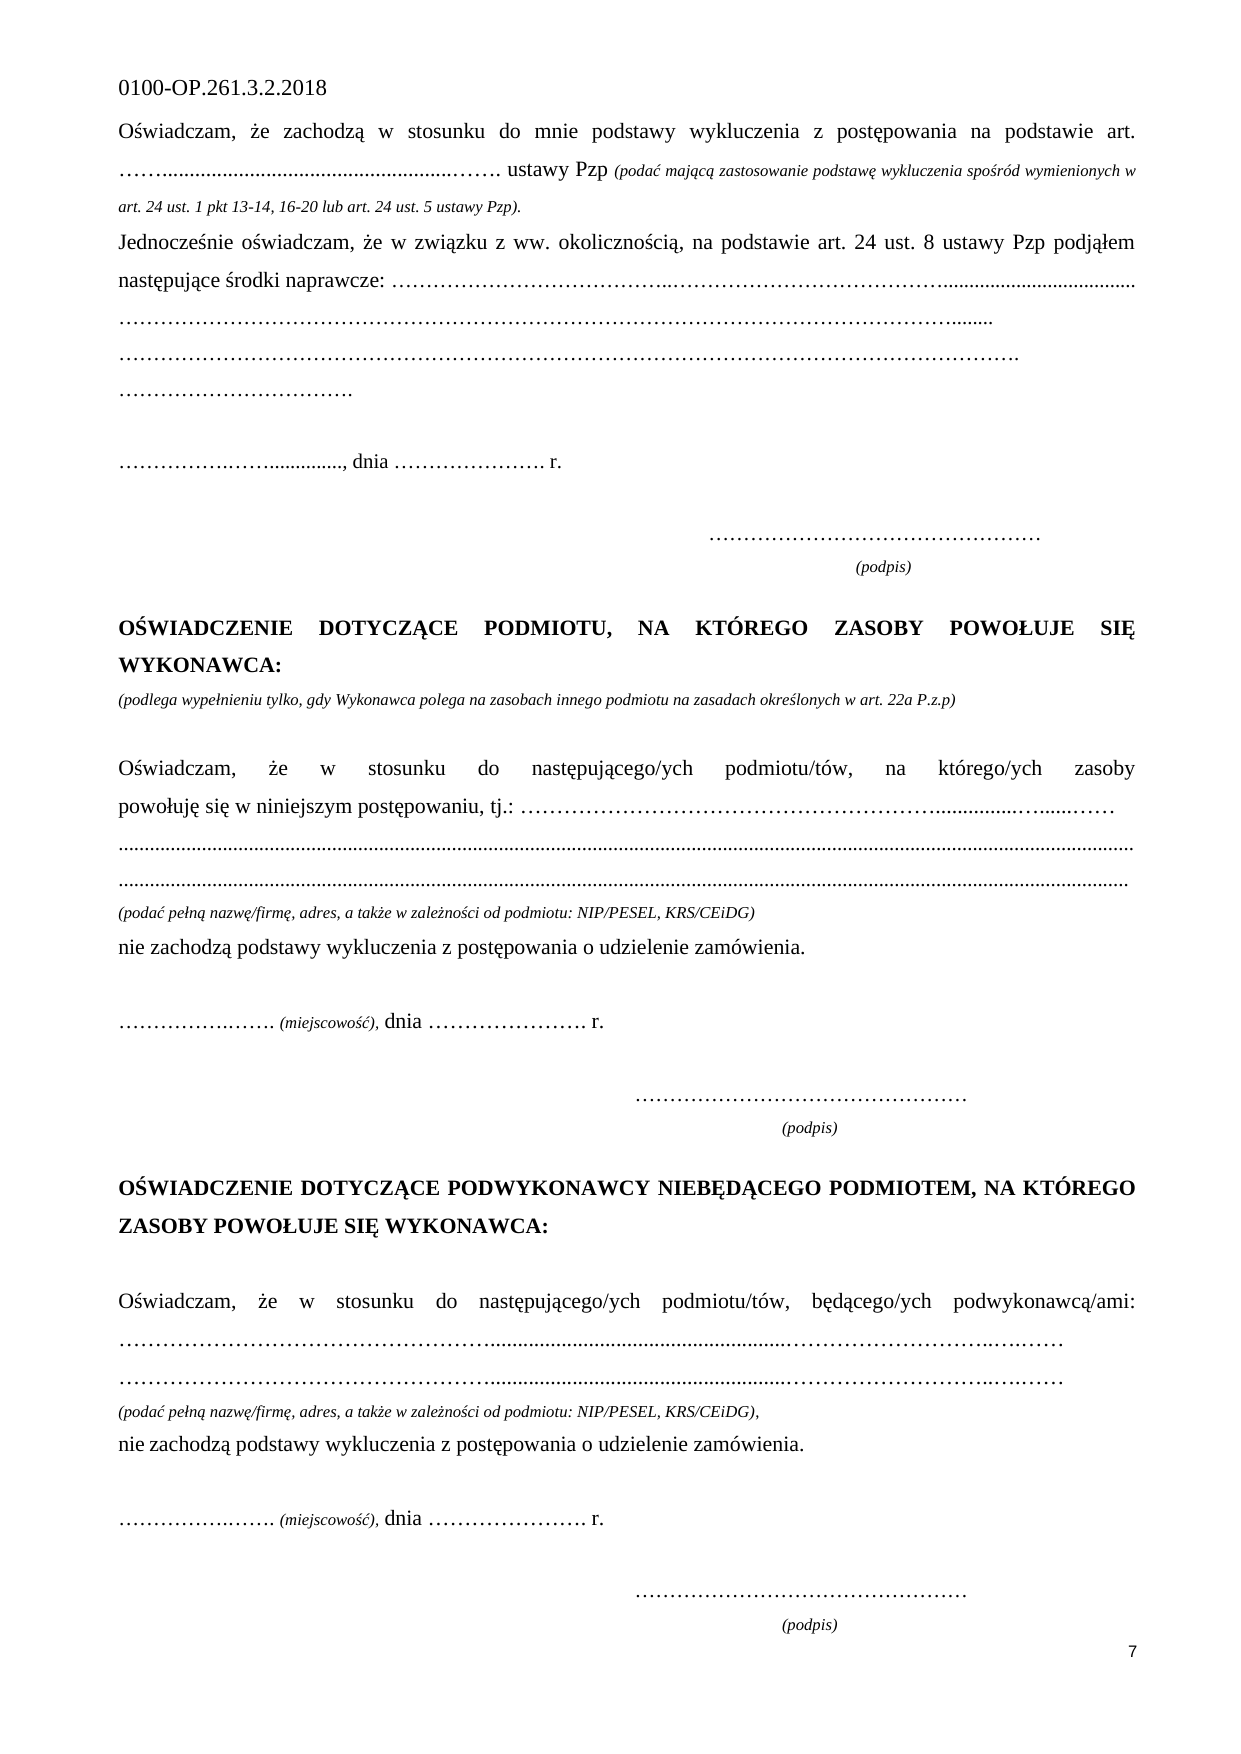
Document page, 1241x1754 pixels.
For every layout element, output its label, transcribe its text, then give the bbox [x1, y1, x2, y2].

text ………………………………………… [118, 1578, 1137, 1602]
text (podać pełną nazwę/firmę, adres, a także w zależności od podmiotu: NIP/PESEL, KRS/CEiDG) [118, 903, 1137, 922]
text (podpis) [708, 1118, 1137, 1137]
text Jednocześnie oświadczam, że w związku z ww. okolicznością, na podstawie art. 24 ust. 8 ustawy Pzp podjąłem następujące środki naprawcze: …………………………………..…………………………………..................................... [118, 229, 1137, 292]
text Oświadczam, że w stosunku do następującego/ych podmiotu/tów, będącego/ych podwykonawcą/ami: ……………………………………………......................................................………………………..….…… [118, 1288, 1137, 1352]
text (podlega wypełnieniu tylko, gdy Wykonawca polega na zasobach innego podmiotu na zasadach określonych w art. 22a P.z.p) [118, 690, 1137, 709]
text …………………………………………………………………………………………………………........………………………………………………………………………………………………………………….……………………………. [118, 305, 1137, 401]
text OŚWIADCZENIE DOTYCZĄCE PODWYKONAWCY NIEBĘDĄCEGO PODMIOTEM, NA KTÓREGO ZASOBY POWOŁUJE SIĘ WYKONAWCA: [118, 1175, 1137, 1238]
text Oświadczam, że w stosunku do następującego/ych podmiotu/tów, na którego/ych zasoby powołuję się w niniejszym postępowaniu, tj.: …………………………………………………...............…......…… [118, 755, 1137, 818]
text (podać pełną nazwę/firmę, adres, a także w zależności od podmiotu: NIP/PESEL, KRS/CEiDG), [118, 1402, 1137, 1421]
text …………….……. (miejscowość), dnia …………………. r. [118, 1008, 1137, 1033]
text …………….……. (miejscowość), dnia …………………. r. [118, 1504, 1137, 1530]
text Oświadczam, że zachodzą w stosunku do mnie podstawy wykluczenia z postępowania na podstawie art. …….....................................................……. ustawy Pzp (podać mającą zastosowanie podstawę wykluczenia spośród wymienionych w art. 24 ust. 1 pkt 13-14, 16-20 lub art. 24 ust. 5 ustawy Pzp). [118, 118, 1137, 217]
text ………………………………………… [118, 1082, 1137, 1106]
text ……………………………………………......................................................………………………..….…… [118, 1364, 1137, 1389]
text .................................................................................................................................................................................................. [118, 867, 1137, 891]
text nie zachodzą podstawy wykluczenia z postępowania o udzielenie zamówienia. [118, 1431, 1137, 1456]
text ................................................................................................................................................................................................... [118, 831, 1137, 855]
text (podpis) [708, 557, 1137, 576]
text nie zachodzą podstawy wykluczenia z postępowania o udzielenie zamówienia. [118, 934, 1137, 959]
text OŚWIADCZENIE DOTYCZĄCE PODMIOTU, NA KTÓREGO ZASOBY POWOŁUJE SIĘ WYKONAWCA: [118, 614, 1137, 678]
text ………………………………………… [118, 521, 1137, 545]
text …………….…….............., dnia …………………. r. [118, 449, 1137, 473]
text (podpis) [708, 1614, 1137, 1634]
